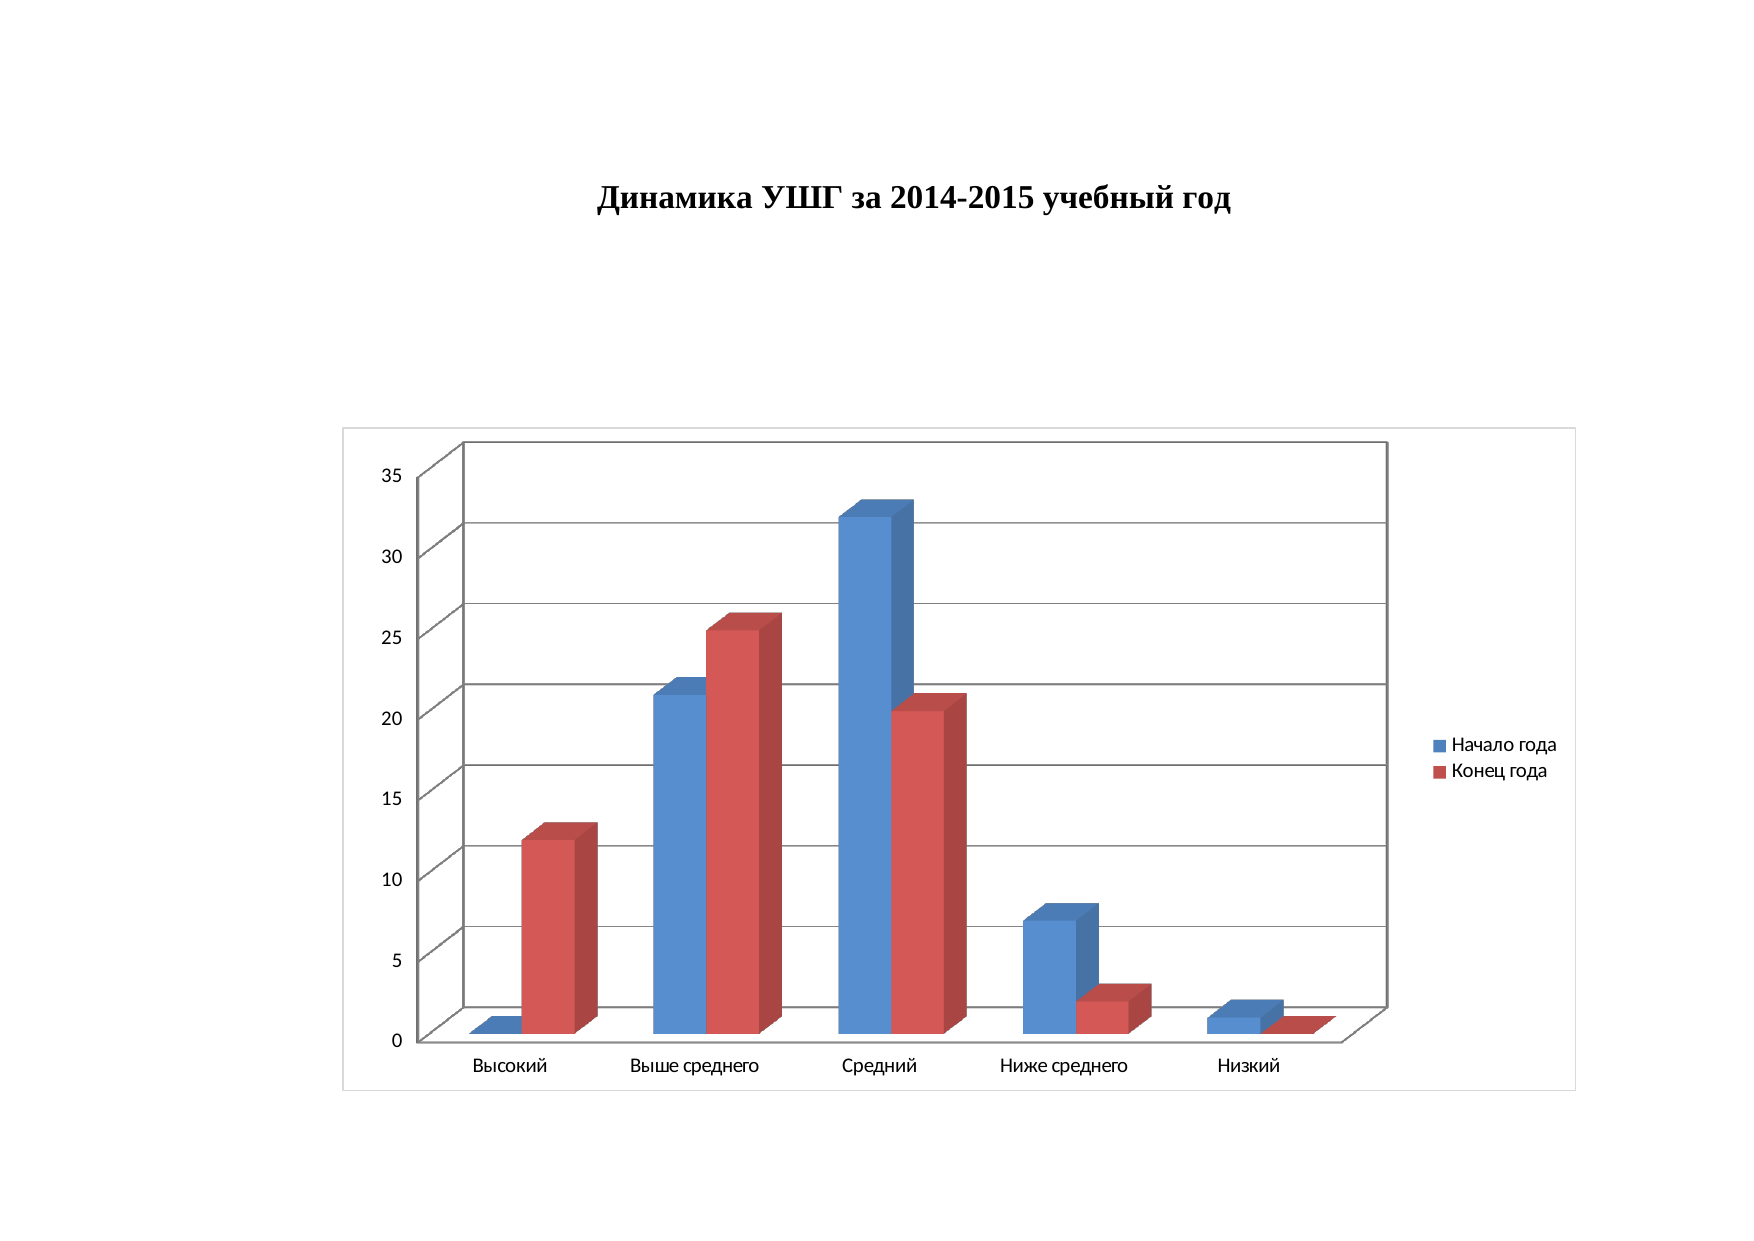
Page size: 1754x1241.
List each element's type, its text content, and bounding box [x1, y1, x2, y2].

text Динамика УШГ за 2014-2015 учебный год [118, 177, 1636, 216]
